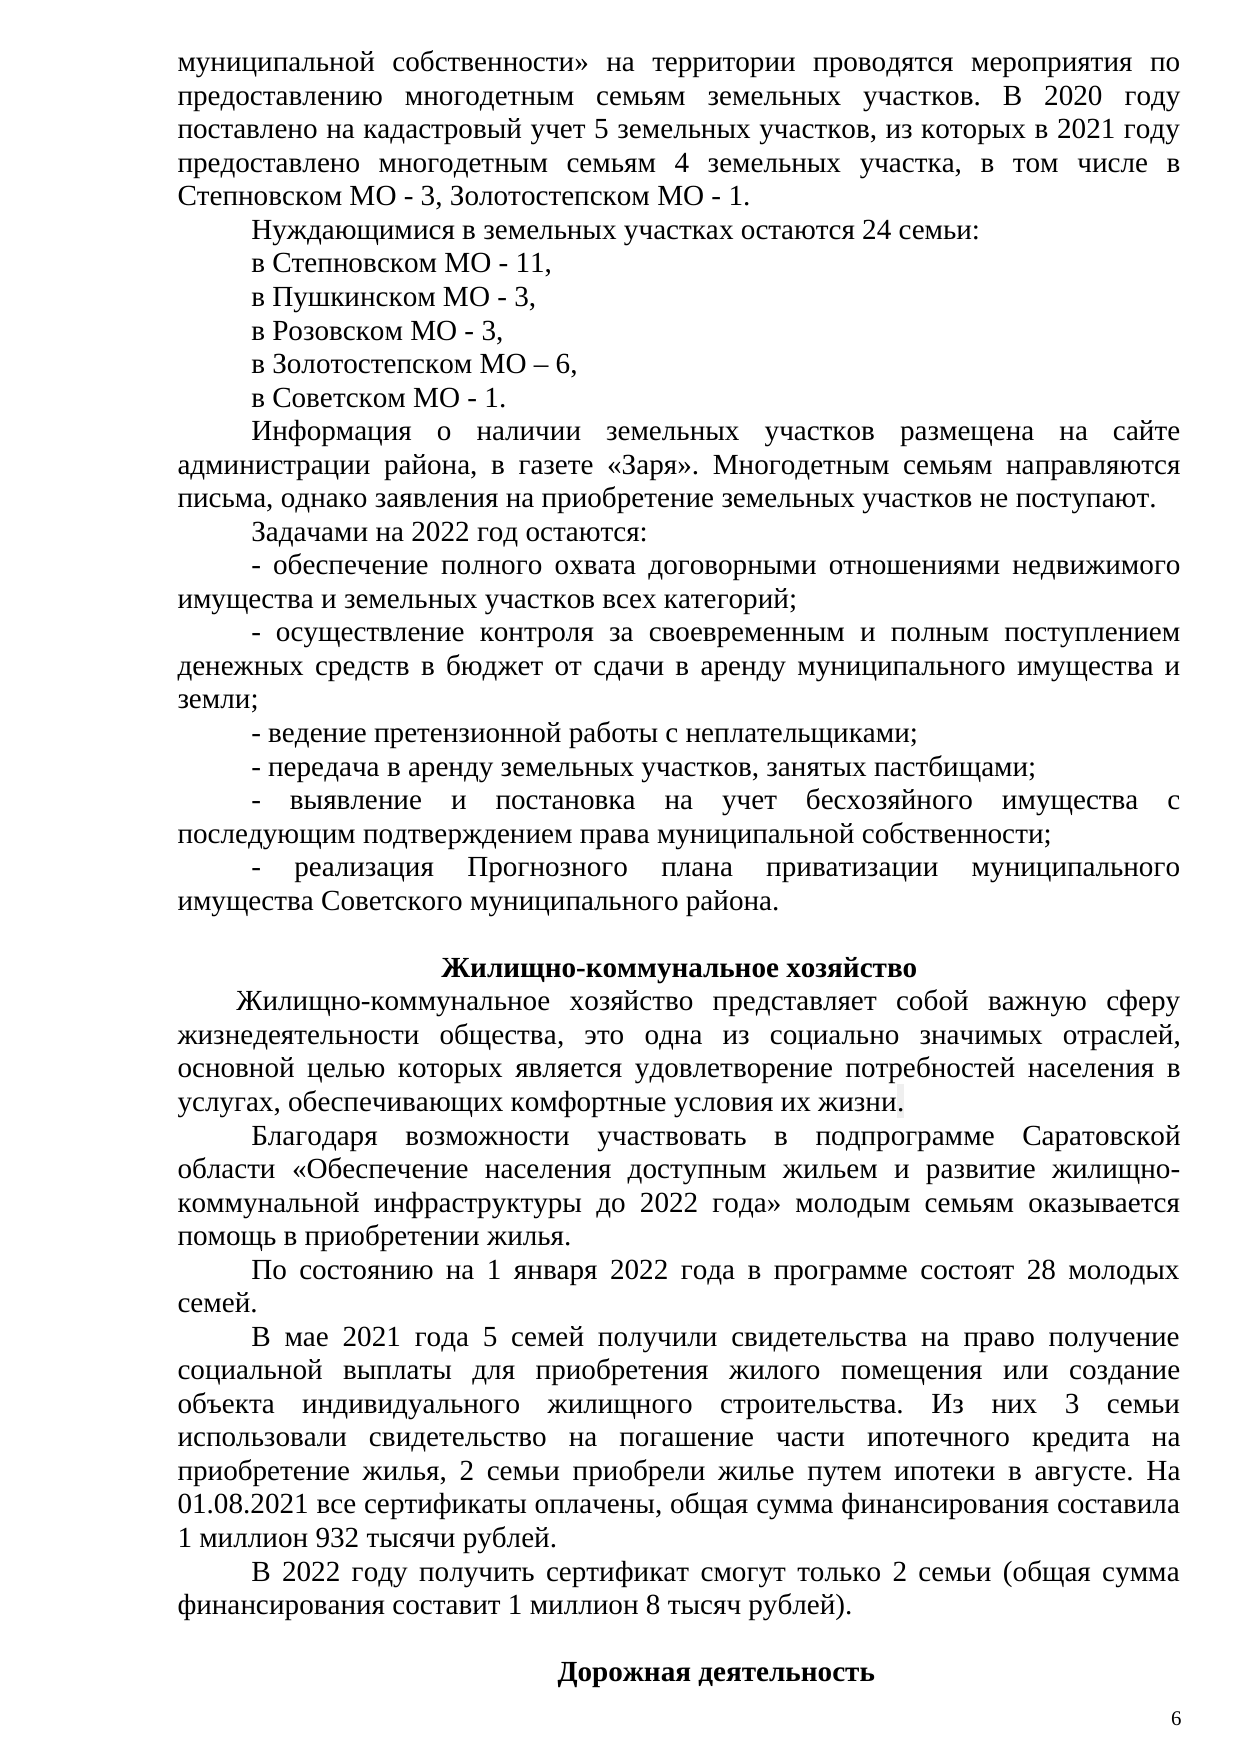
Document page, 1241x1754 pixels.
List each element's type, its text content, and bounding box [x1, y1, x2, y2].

text Нуждающимися в земельных участках остаются 24 семьи: [177, 212, 1181, 246]
text - реализация Прогнозного плана приватизации муниципального имущества Советского муниципального района. [177, 849, 1181, 916]
text Жилищно-коммунальное хозяйство [177, 950, 1181, 983]
text - обеспечение полного охвата договорными отношениями недвижимого имущества и земельных участков всех категорий; [177, 547, 1181, 614]
list Жилищно-коммунальное хозяйство представляет собой важную сферу жизнедеятельности общества, это одна из социально значимых отраслей, основной целью которых является удовлетворение потребностей населения в услугах, обеспечивающих комфортные условия их жизни. [177, 1017, 1181, 1118]
text Дорожная деятельность [177, 1654, 1181, 1688]
text - осуществление контроля за своевременным и полным поступлением денежных средств в бюджет от сдачи в аренду муниципального имущества и земли; [177, 614, 1181, 715]
text - выявление и постановка на учет бесхозяйного имущества с последующим подтверждением права муниципальной собственности; [177, 782, 1181, 849]
text По состоянию на 1 января 2022 года в программе состоят 28 молодых семей. [177, 1252, 1181, 1319]
text - ведение претензионной работы с неплательщиками; [177, 715, 1181, 749]
text В мае 2021 года 5 семей получили свидетельства на право получение социальной выплаты для приобретения жилого помещения или создание объекта индивидуального жилищного строительства. Из них 3 семьи использовали свидетельство на погашение части ипотечного кредита на приобретение жилья, 2 семьи приобрели жилье путем ипотеки в августе. На 01.08.2021 все сертификаты оплачены, общая сумма финансирования составила 1 миллион 932 тысячи рублей. [177, 1319, 1181, 1554]
text - передача в аренду земельных участков, занятых пастбищами; [177, 749, 1181, 782]
text в Пушкинском МО - 3, [177, 279, 1181, 313]
text в Розовском МО - 3, [177, 313, 1181, 346]
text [177, 44, 1181, 212]
text в Золотостепском МО – 6, [177, 346, 1181, 380]
text Благодаря возможности участвовать в подпрограмме Саратовской области «Обеспечение населения доступным жильем и развитие жилищно-коммунальной инфраструктуры до 2022 года» молодым семьям оказывается помощь в приобретении жилья. [177, 1118, 1181, 1252]
text в Степновском МО - 11, [177, 246, 1181, 279]
text Задачами на 2022 год остаются: [177, 514, 1181, 547]
text Информация о наличии земельных участков размещена на сайте администрации района, в газете «Заря». Многодетным семьям направляются письма, однако заявления на приобретение земельных участков не поступают. [177, 413, 1181, 514]
list Жилищно-коммунальное хозяйство представляет собой важную сферу жизнедеятельности общества, это одна из социально значимых отраслей, основной целью которых является удовлетворение потребностей населения в услугах, обеспечивающих комфортные условия их жизни. [177, 983, 1181, 1017]
text В 2022 году получить сертификат смогут только 2 семьи (общая сумма финансирования составит 1 миллион 8 тысяч рублей). [177, 1554, 1181, 1621]
text в Советском МО - 1. [177, 380, 1181, 413]
